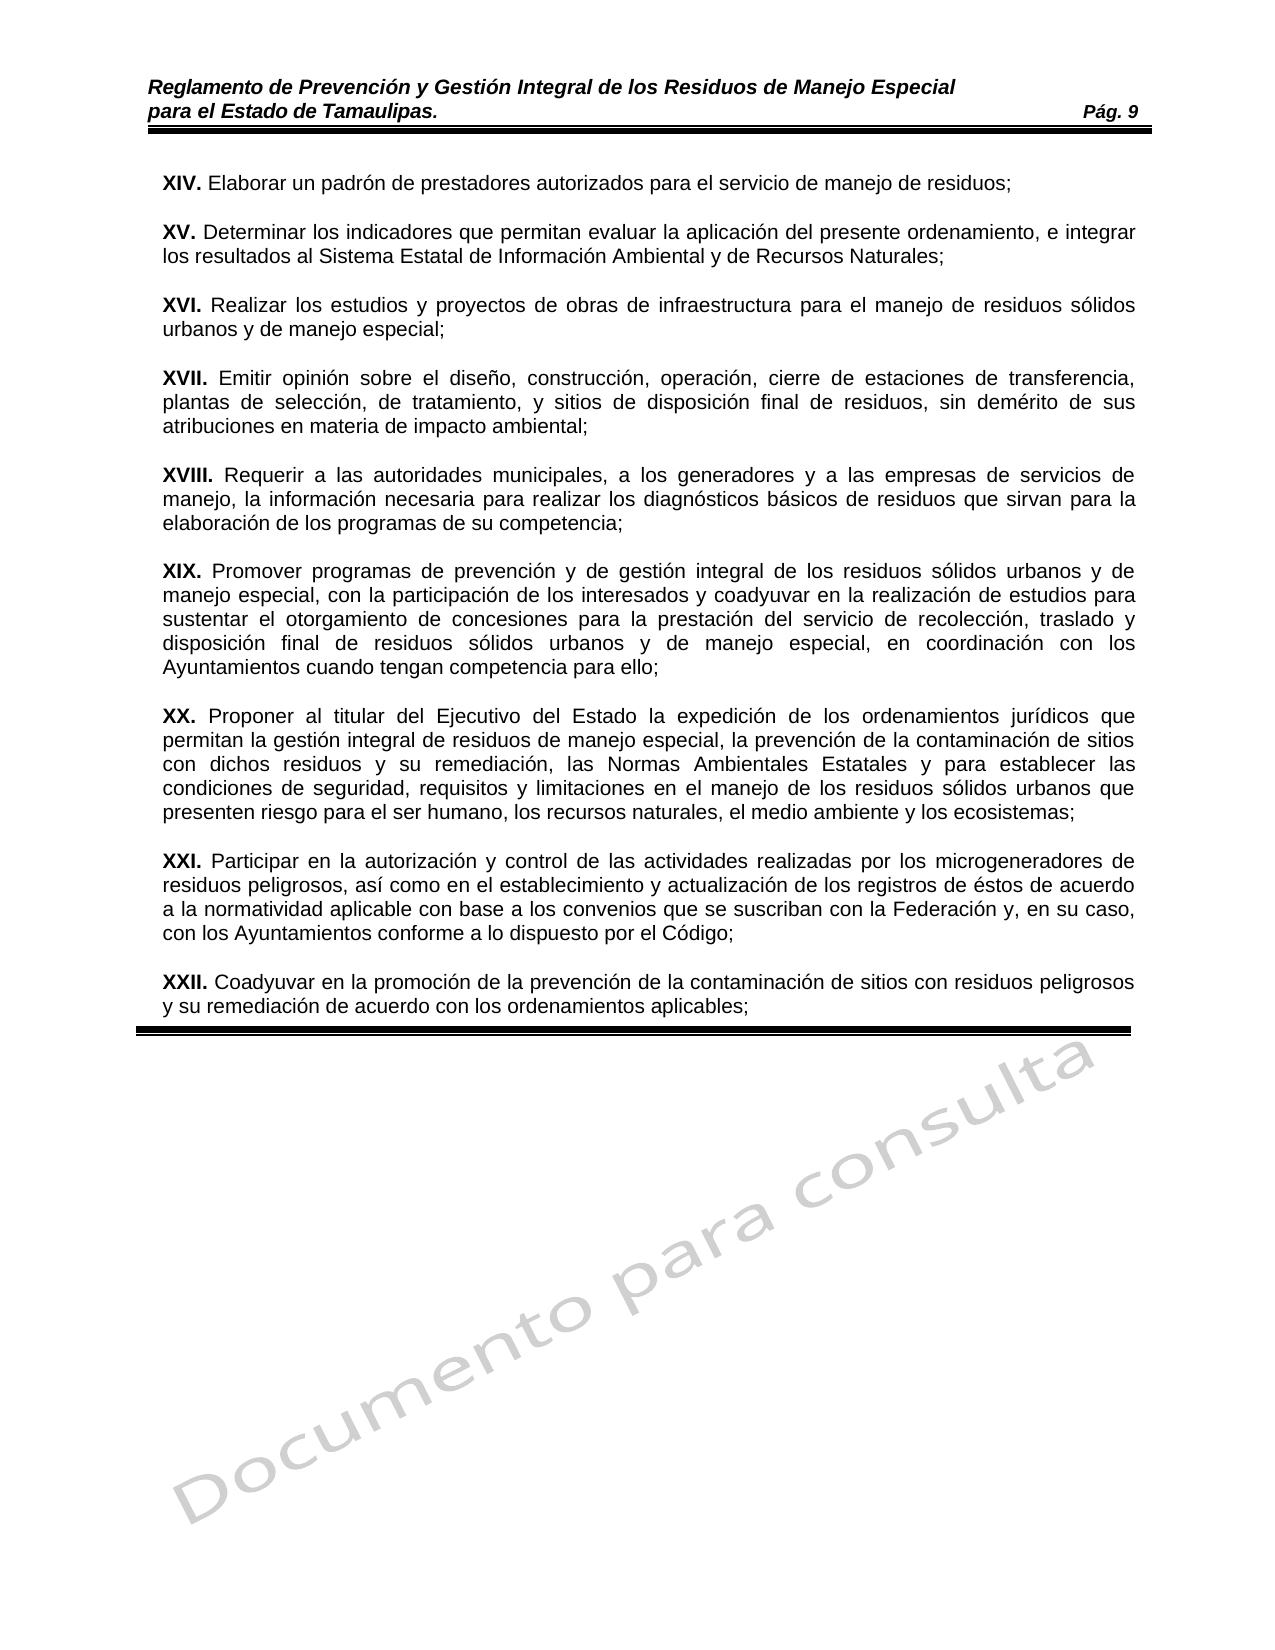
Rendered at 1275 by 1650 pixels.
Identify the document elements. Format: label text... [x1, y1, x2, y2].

text XXI. Participar en la autorización y control de las actividades realizadas por los microgeneradores de residuos peligrosos, así como en el establecimiento y actualización de los registros de éstos de acuerdo a la normatividad aplicable con base a los convenios que se suscriban con la Federación y, en su caso, con los Ayuntamientos conforme a lo dispuesto por el Código; [162, 849, 1137, 945]
text XIX. Promover programas de prevención y de gestión integral de los residuos sólidos urbanos y de manejo especial, con la participación de los interesados y coadyuvar en la realización de estudios para sustentar el otorgamiento de concesiones para la prestación del servicio de recolección, traslado y disposición final de residuos sólidos urbanos y de manejo especial, en coordinación con los Ayuntamientos cuando tengan competencia para ello; [162, 559, 1137, 679]
text XV. Determinar los indicadores que permitan evaluar la aplicación del presente ordenamiento, e integrar los resultados al Sistema Estatal de Información Ambiental y de Recursos Naturales; [162, 220, 1137, 268]
text XVI. Realizar los estudios y proyectos de obras de infraestructura para el manejo de residuos sólidos urbanos y de manejo especial; [162, 293, 1137, 341]
text XXII. Coadyuvar en la promoción de la prevención de la contaminación de sitios con residuos peligrosos y su remediación de acuerdo con los ordenamientos aplicables; [162, 970, 1137, 1018]
text XIV. Elaborar un padrón de prestadores autorizados para el servicio de manejo de residuos; [162, 171, 1137, 195]
text XX. Proponer al titular del Ejecutivo del Estado la expedición de los ordenamientos jurídicos que permitan la gestión integral de residuos de manejo especial, la prevención de la contaminación de sitios con dichos residuos y su remediación, las Normas Ambientales Estatales y para establecer las condiciones de seguridad, requisitos y limitaciones en el manejo de los residuos sólidos urbanos que presenten riesgo para el ser humano, los recursos naturales, el medio ambiente y los ecosistemas; [162, 704, 1137, 824]
text XVII. Emitir opinión sobre el diseño, construcción, operación, cierre de estaciones de transferencia, plantas de selección, de tratamiento, y sitios de disposición final de residuos, sin demérito de sus atribuciones en materia de impacto ambiental; [162, 366, 1137, 437]
text XVIII. Requerir a las autoridades municipales, a los generadores y a las empresas de servicios de manejo, la información necesaria para realizar los diagnósticos básicos de residuos que sirvan para la elaboración de los programas de su competencia; [162, 462, 1137, 534]
